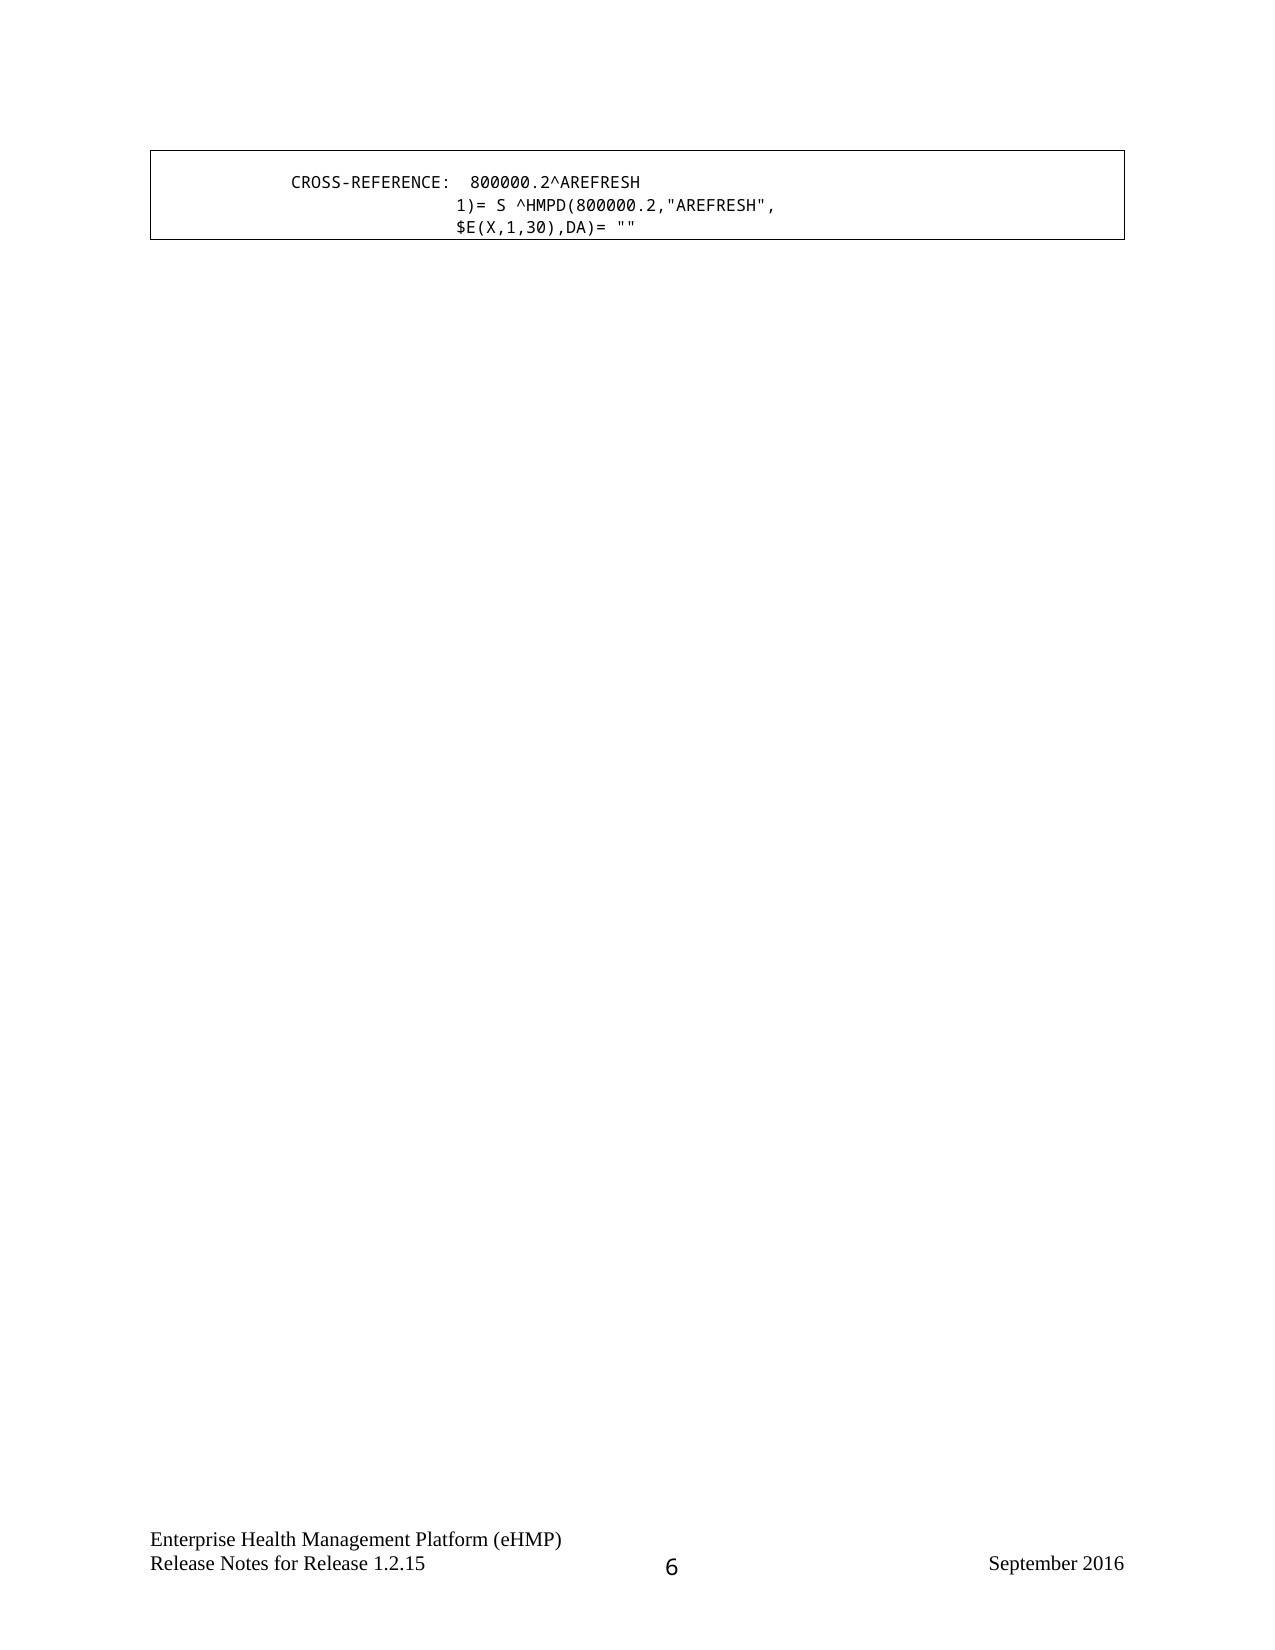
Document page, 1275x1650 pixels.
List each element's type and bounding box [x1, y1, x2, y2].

table_cell [151, 151, 1124, 239]
